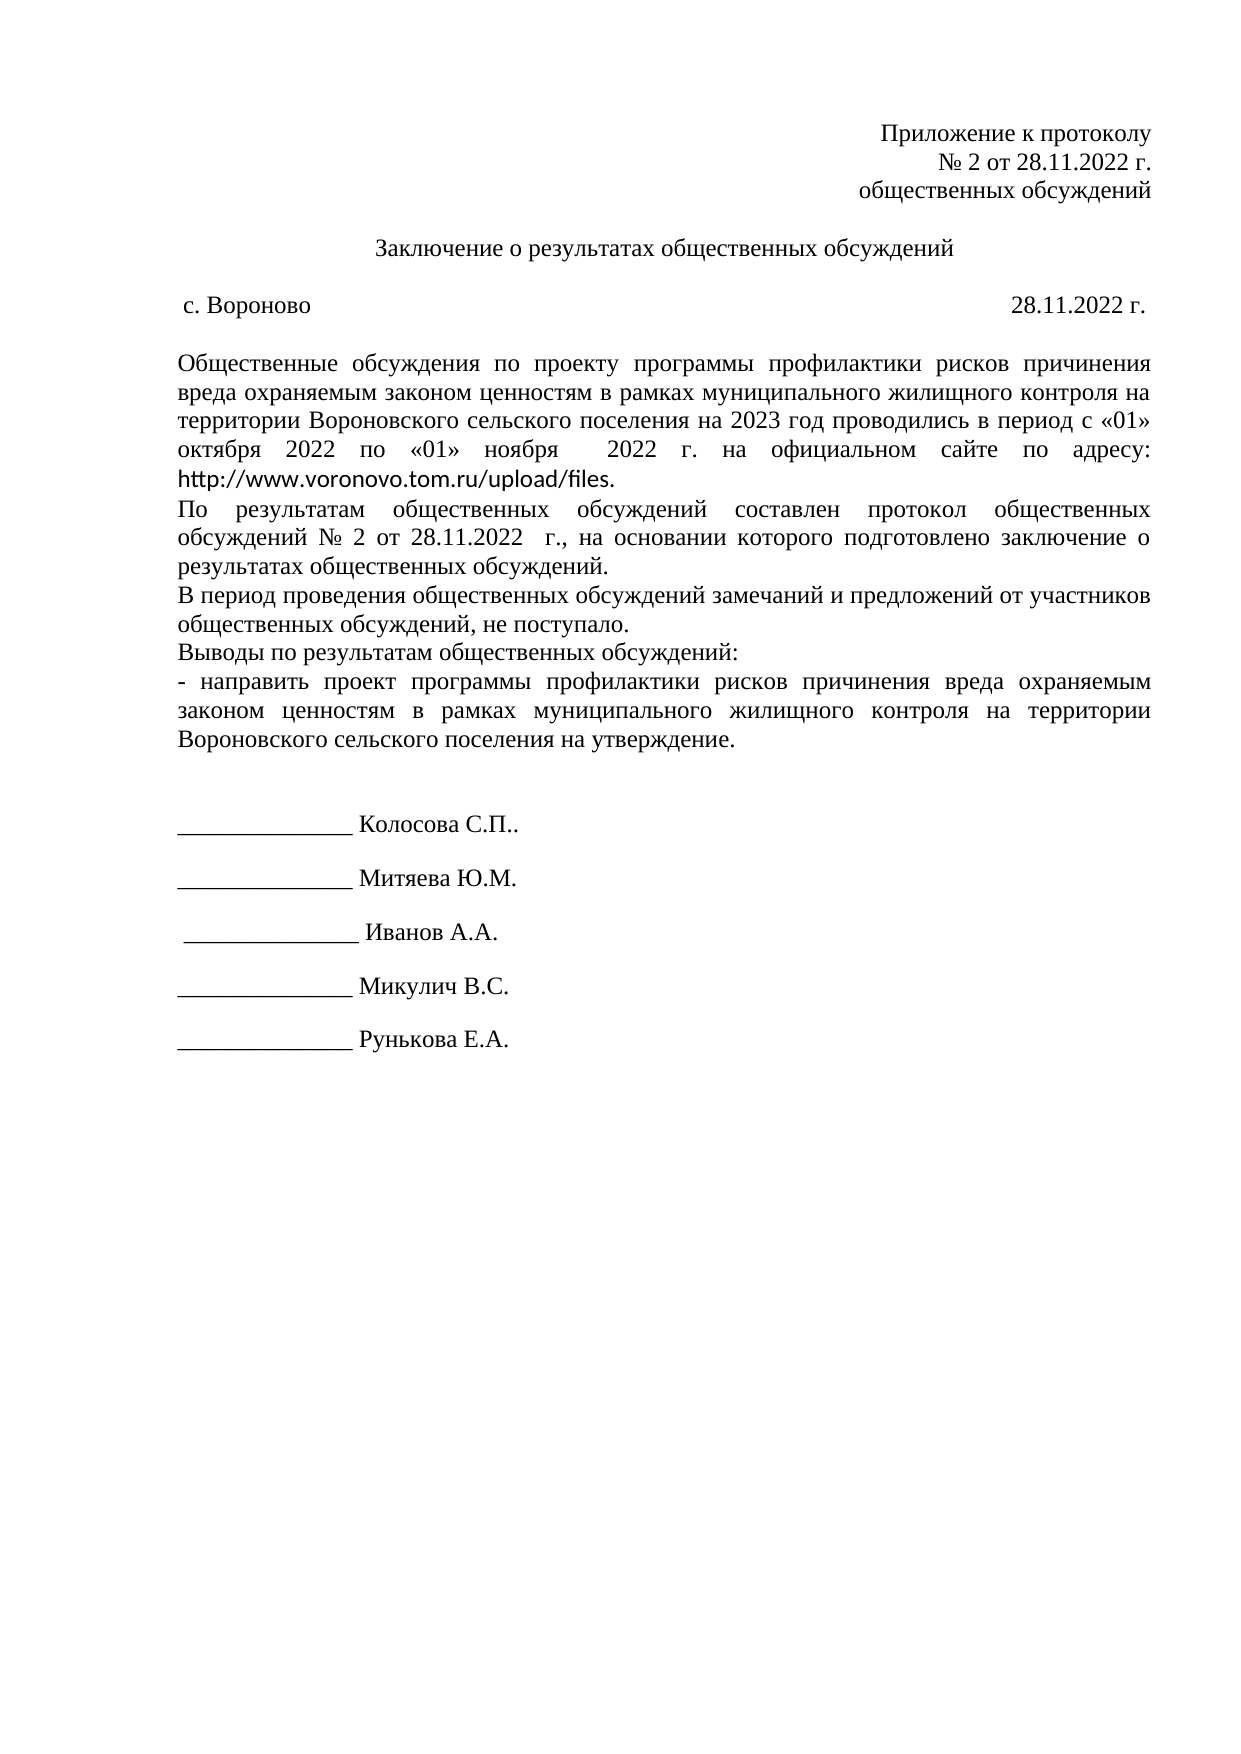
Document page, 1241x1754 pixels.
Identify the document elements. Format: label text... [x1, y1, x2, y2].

text № 2 от 28.11.2022 г. [177, 147, 1152, 176]
text В период проведения общественных обсуждений замечаний и предложений от участников общественных обсуждений, не поступало. [177, 580, 1152, 637]
text ______________ Микулич В.С. [177, 971, 1152, 999]
text с. Вороново 28.11.2022 г. [177, 291, 1152, 319]
text ______________ Колосова С.П.. [177, 809, 1152, 838]
text Заключение о результатах общественных обсуждений [177, 233, 1152, 262]
text Выводы по результатам общественных обсуждений: [177, 637, 1152, 666]
text По результатам общественных обсуждений составлен протокол общественных обсуждений № 2 от 28.11.2022 г., на основании которого подготовлено заключение о результатах общественных обсуждений. [177, 494, 1152, 580]
text Общественные обсуждения по проекту программы профилактики рисков причинения вреда охраняемым законом ценностям в рамках муниципального жилищного контроля на территории Вороновского сельского поселения на 2023 год проводились в период с «01» октября 2022 по «01» ноября 2022 г. на официальном сайте по адресу: http://www.voronovo.tom.ru/upload/files. [177, 348, 1152, 494]
text общественных обсуждений [177, 176, 1152, 204]
text - направить проект программы профилактики рисков причинения вреда охраняемым законом ценностям в рамках муниципального жилищного контроля на территории Вороновского сельского поселения на утверждение. [177, 666, 1152, 752]
text ______________ Митяева Ю.М. [177, 863, 1152, 892]
text Приложение к протоколу [177, 118, 1152, 147]
text ______________ Рунькова Е.А. [177, 1024, 1152, 1053]
text ______________ Иванов А.А. [177, 917, 1152, 946]
